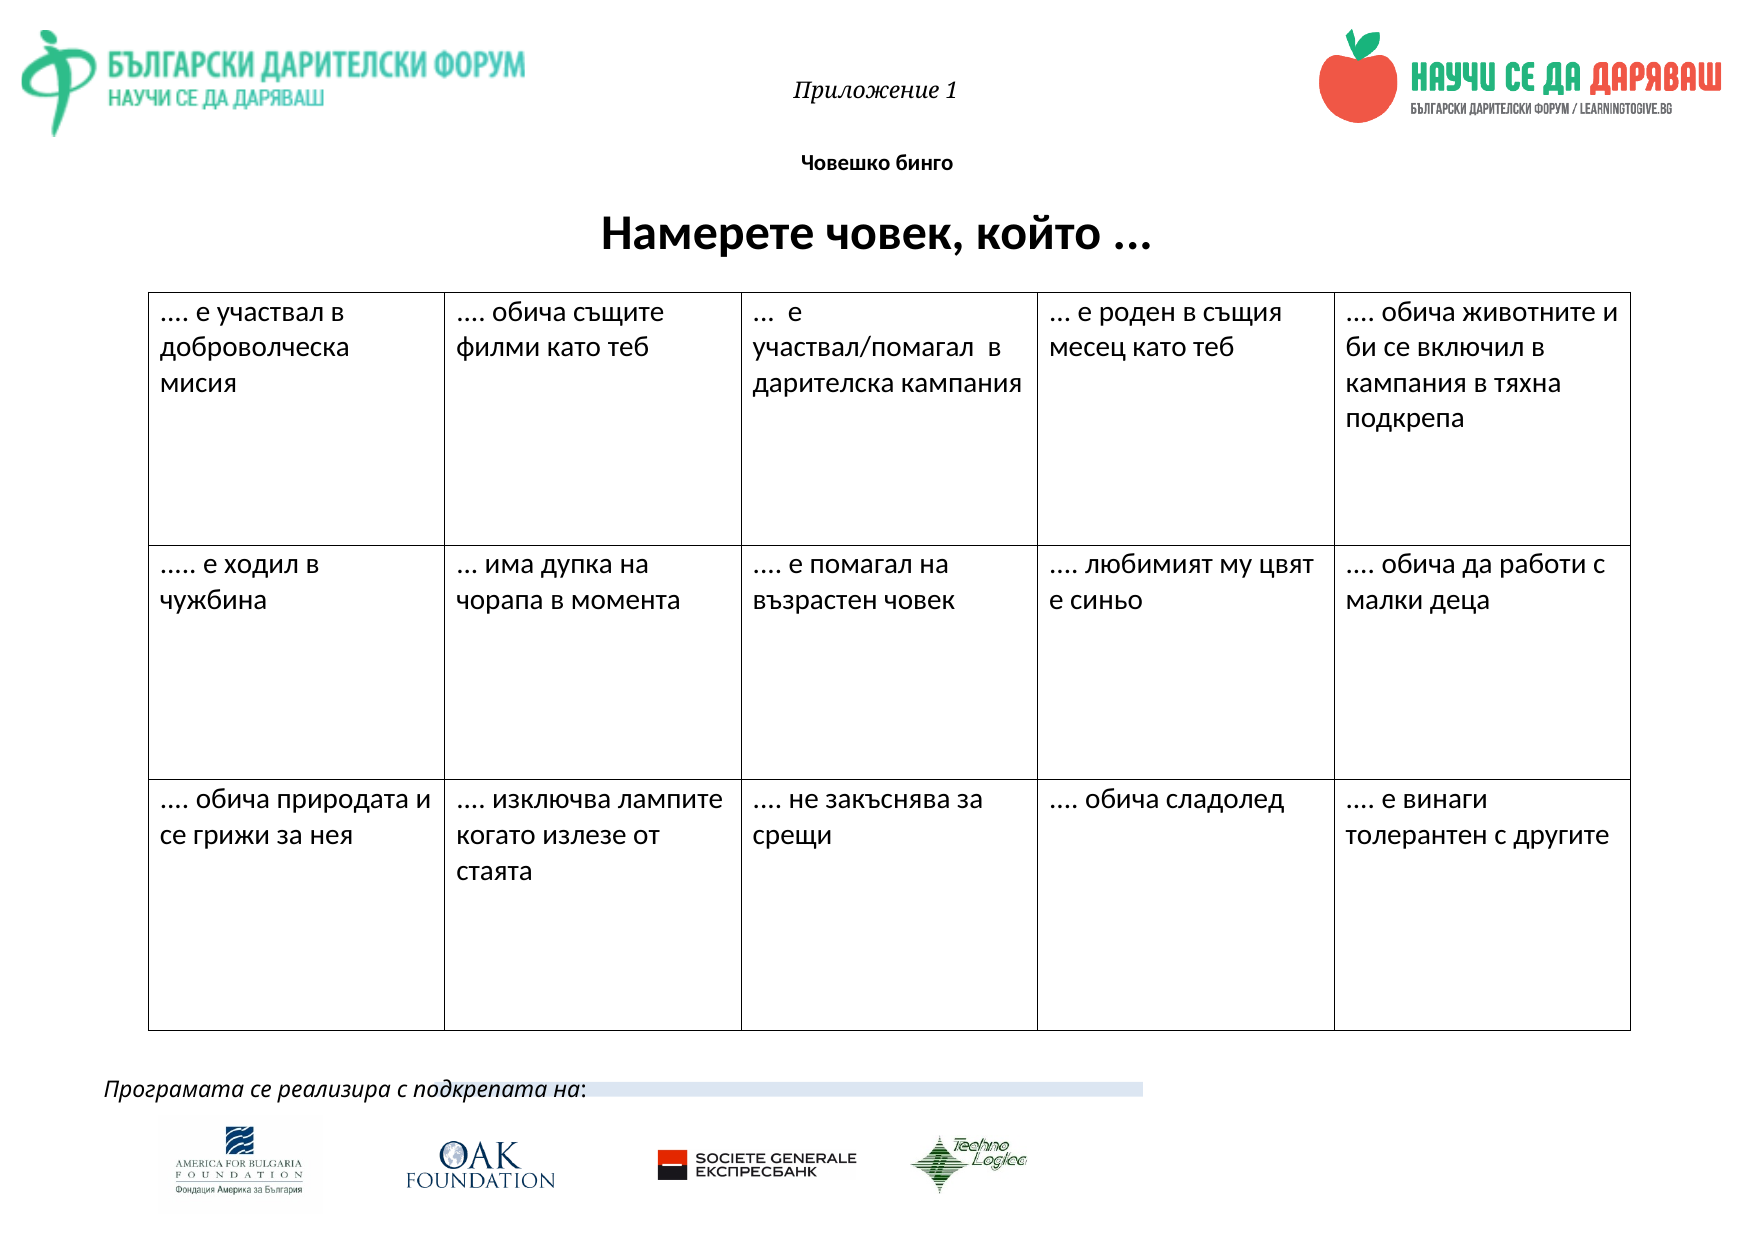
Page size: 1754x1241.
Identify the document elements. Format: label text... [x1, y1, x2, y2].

picture [910, 1135, 1028, 1194]
table_cell .... е винаги толерантен с другите [1335, 780, 1630, 1030]
text Намерете човек, който ... [148, 201, 1606, 262]
table_header ... е роден в същия месец като теб [1038, 293, 1334, 544]
picture [657, 1149, 857, 1180]
table_header .... обича същите филми като теб [445, 293, 741, 544]
table_header .... обича животните и би се включил в кампания в тяхна подкрепа [1335, 293, 1630, 544]
table_cell .... обича природата и се грижи за нея [149, 780, 444, 1030]
table_header ... е участвал/помагал в дарителска кампания [742, 293, 1037, 544]
text Човешко бинго [148, 148, 1606, 176]
picture [406, 1141, 555, 1188]
picture [1307, 16, 1731, 139]
table_cell ... има дупка на чорапа в момента [445, 546, 741, 779]
table_cell .... не закъснява за срещи [742, 780, 1037, 1030]
table_cell .... изключва лампите когато излезе от стаята [445, 780, 741, 1030]
table_cell .... любимият му цвят е синьо [1038, 546, 1334, 779]
table_cell ..... е ходил в чужбина [149, 546, 444, 779]
picture [21, 30, 525, 137]
table_cell .... обича сладолед [1038, 780, 1334, 1030]
table_cell .... обича да работи с малки деца [1335, 546, 1630, 779]
table_cell .... е помагал на възрастен човек [742, 546, 1037, 779]
picture [157, 1115, 324, 1214]
table_header .... е участвал в доброволческа мисия [149, 293, 444, 544]
